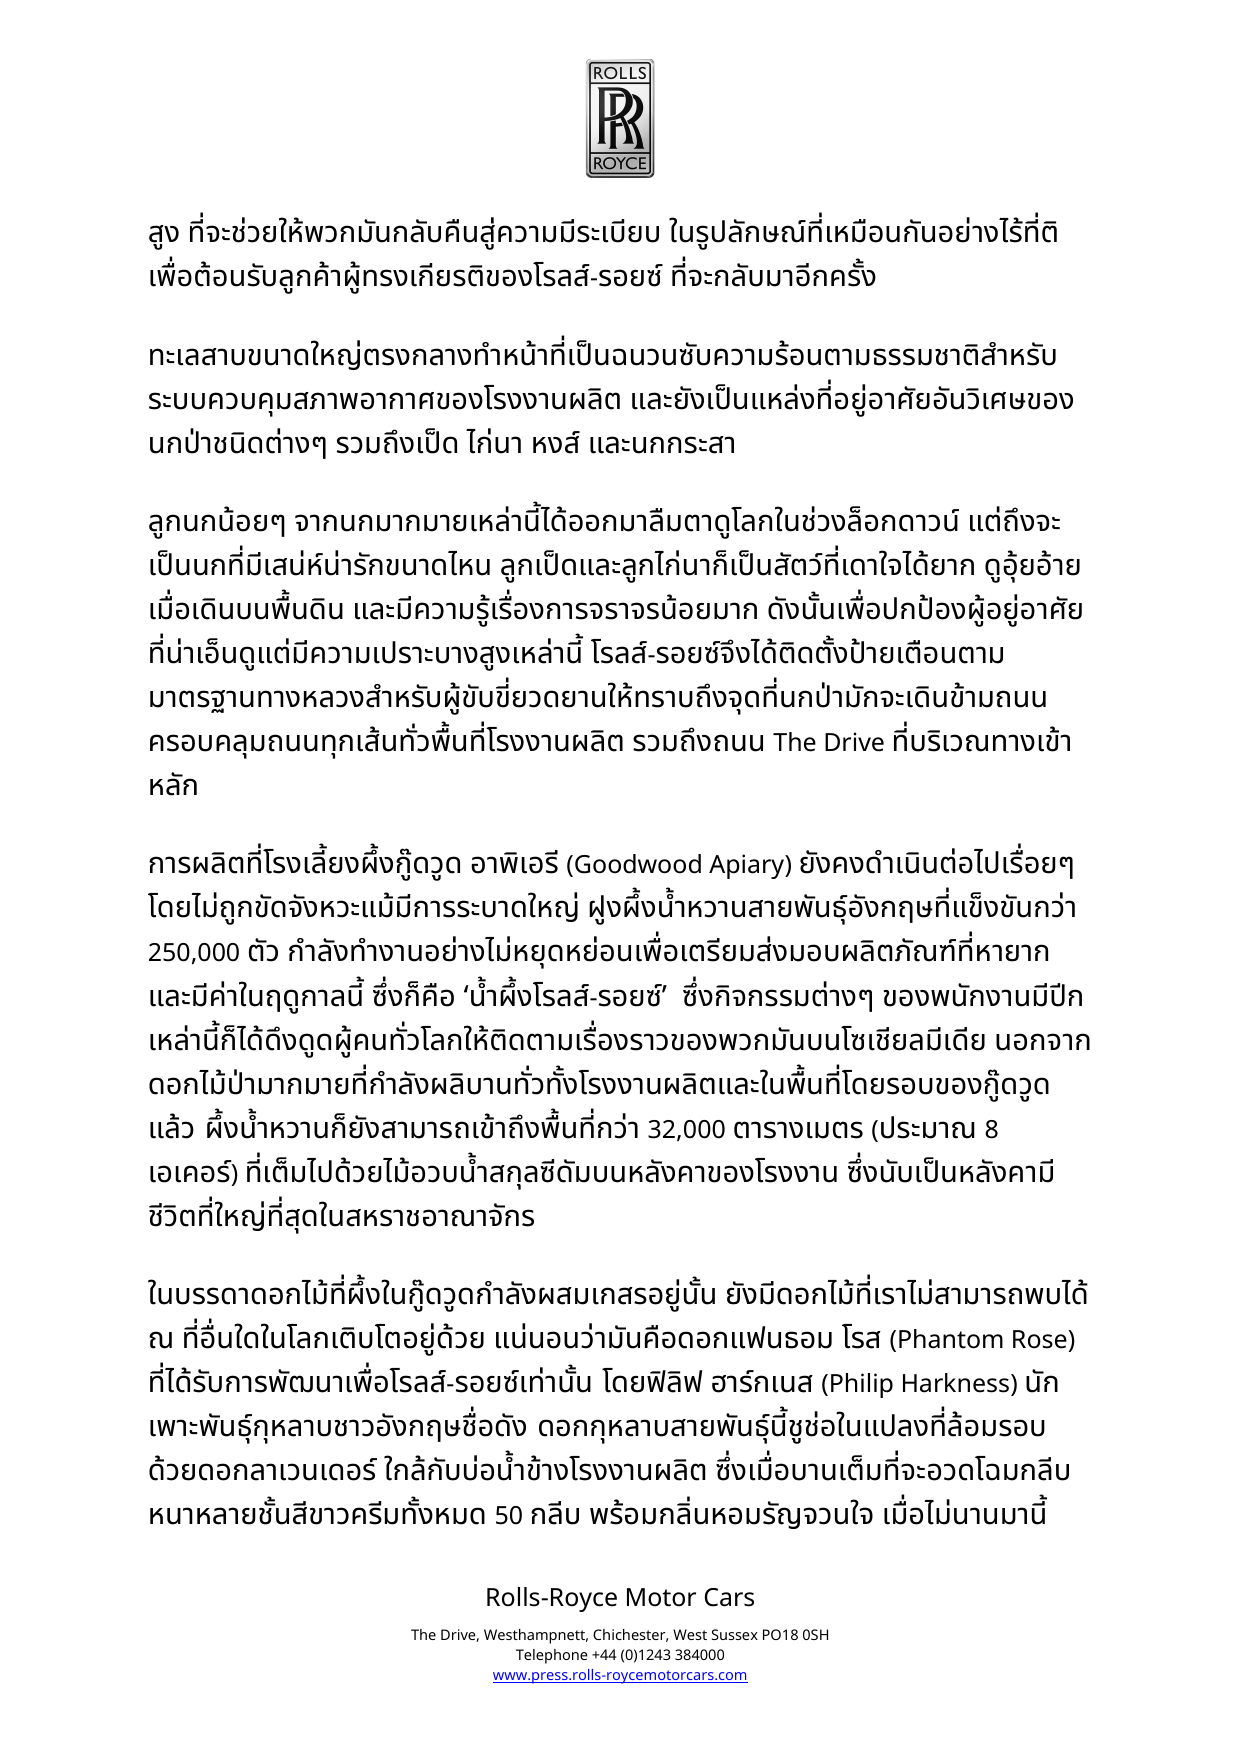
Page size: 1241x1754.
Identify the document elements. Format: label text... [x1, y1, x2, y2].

text การผลิตที่โรงเลี้ยงผึ้งกู๊ดวูด อาพิเอรี (Goodwood Apiary) ยังคงดำเนินต่อไปเรื่อยๆ โดยไม่ถูกขัดจังหวะแม้มีการระบาดใหญ่ ฝูงผึ้งน้ำหวานสายพันธุ์อังกฤษที่แข็งขันกว่า 250,000 ตัว กำลังทำงานอย่างไม่หยุดหย่อนเพื่อเตรียมส่งมอบผลิตภัณฑ์ที่หายากและมีค่าในฤดูกาลนี้ ซึ่งก็คือ ‘น้ำผึ้งโรลส์-รอยซ์’ ซึ่งกิจกรรมต่างๆ ของพนักงานมีปีกเหล่านี้ก็ได้ดึงดูดผู้คนทั่วโลกให้ติดตามเรื่องราวของพวกมันบนโซเชียลมีเดีย นอกจากดอกไม้ป่ามากมายที่กำลังผลิบานทั่วทั้งโรงงานผลิตและในพื้นที่โดยรอบของกู๊ดวูดแล้ว ผึ้งน้ำหวานก็ยังสามารถเข้าถึงพื้นที่กว่า 32,000 ตารางเมตร (ประมาณ 8 เอเคอร์) ที่เต็มไปด้วยไม้อวบน้ำสกุลซีดัมบนหลังคาของโรงงาน ซึ่งนับเป็นหลังคามีชีวิตที่ใหญ่ที่สุดในสหราชอาณาจักร [148, 843, 1092, 1239]
picture [585, 59, 655, 178]
text ทะเลสาบขนาดใหญ่ตรงกลางทำหน้าที่เป็นฉนวนซับความร้อนตามธรรมชาติสำหรับระบบควบคุมสภาพอากาศของโรงงานผลิต และยังเป็นแหล่งที่อยู่อาศัยอันวิเศษของนกป่าชนิดต่างๆ รวมถึงเป็ด ไก่นา หงส์ และนกกระสา [148, 334, 1092, 466]
text ลูกนกน้อยๆ จากนกมากมายเหล่านี้ได้ออกมาลืมตาดูโลกในช่วงล็อกดาวน์ แต่ถึงจะเป็นนกที่มีเสน่ห์น่ารักขนาดไหน ลูกเป็ดและลูกไก่นาก็เป็นสัตว์ที่เดาใจได้ยาก ดูอุ้ยอ้ายเมื่อเดินบนพื้นดิน และมีความรู้เรื่องการจราจรน้อยมาก ดังนั้นเพื่อปกป้องผู้อยู่อาศัยที่น่าเอ็นดูแต่มีความเปราะบางสูงเหล่านี้ โรลส์-รอยซ์จึงได้ติดตั้งป้ายเตือนตามมาตรฐานทางหลวงสำหรับผู้ขับขี่ยวดยานให้ทราบถึงจุดที่นกป่ามักจะเดินข้ามถนน ครอบคลุมถนนทุกเส้นทั่วพื้นที่โรงงานผลิต รวมถึงถนน The Drive ที่บริเวณทางเข้าหลัก [148, 500, 1092, 809]
